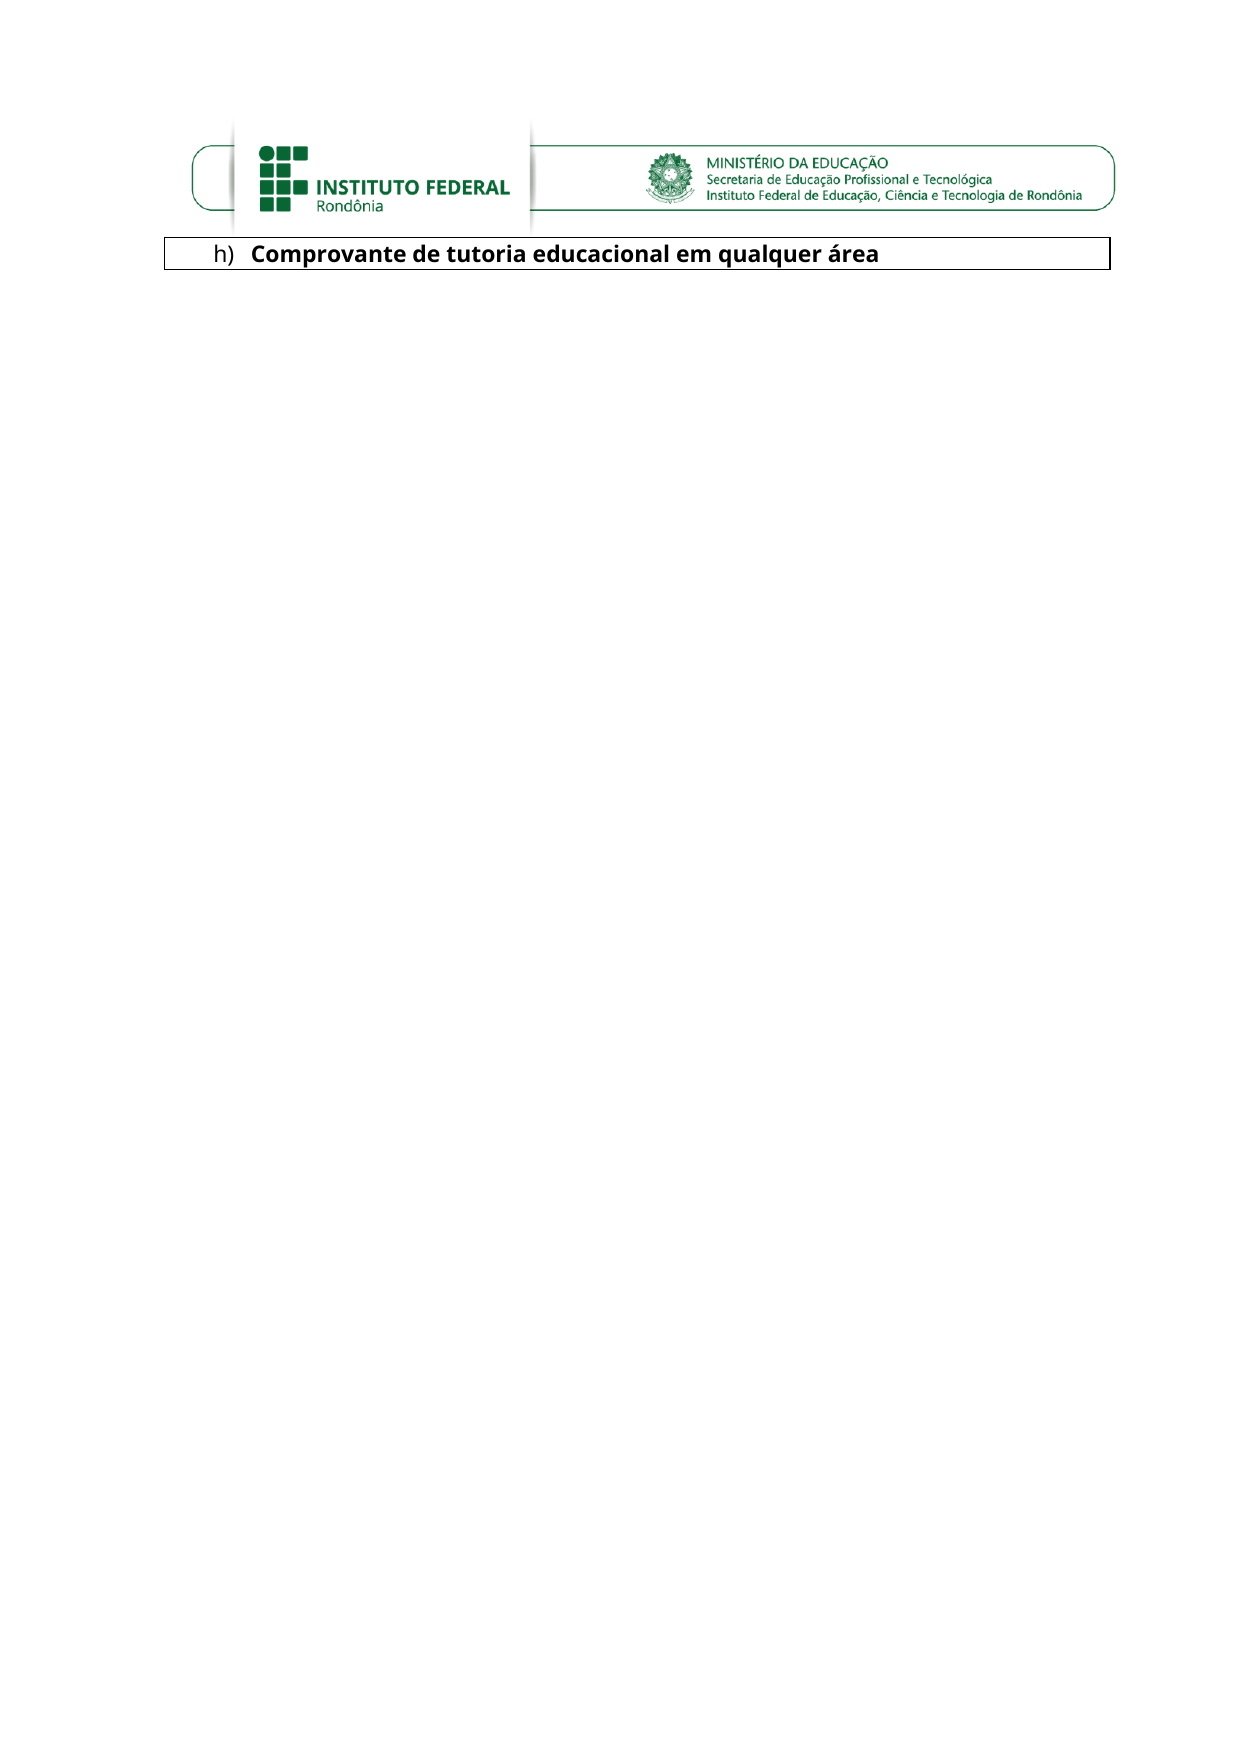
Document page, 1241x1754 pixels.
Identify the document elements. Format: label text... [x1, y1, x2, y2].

table_header Comprovante de tutoria educacional em qualquer área [165, 238, 1109, 269]
picture [177, 118, 1123, 237]
